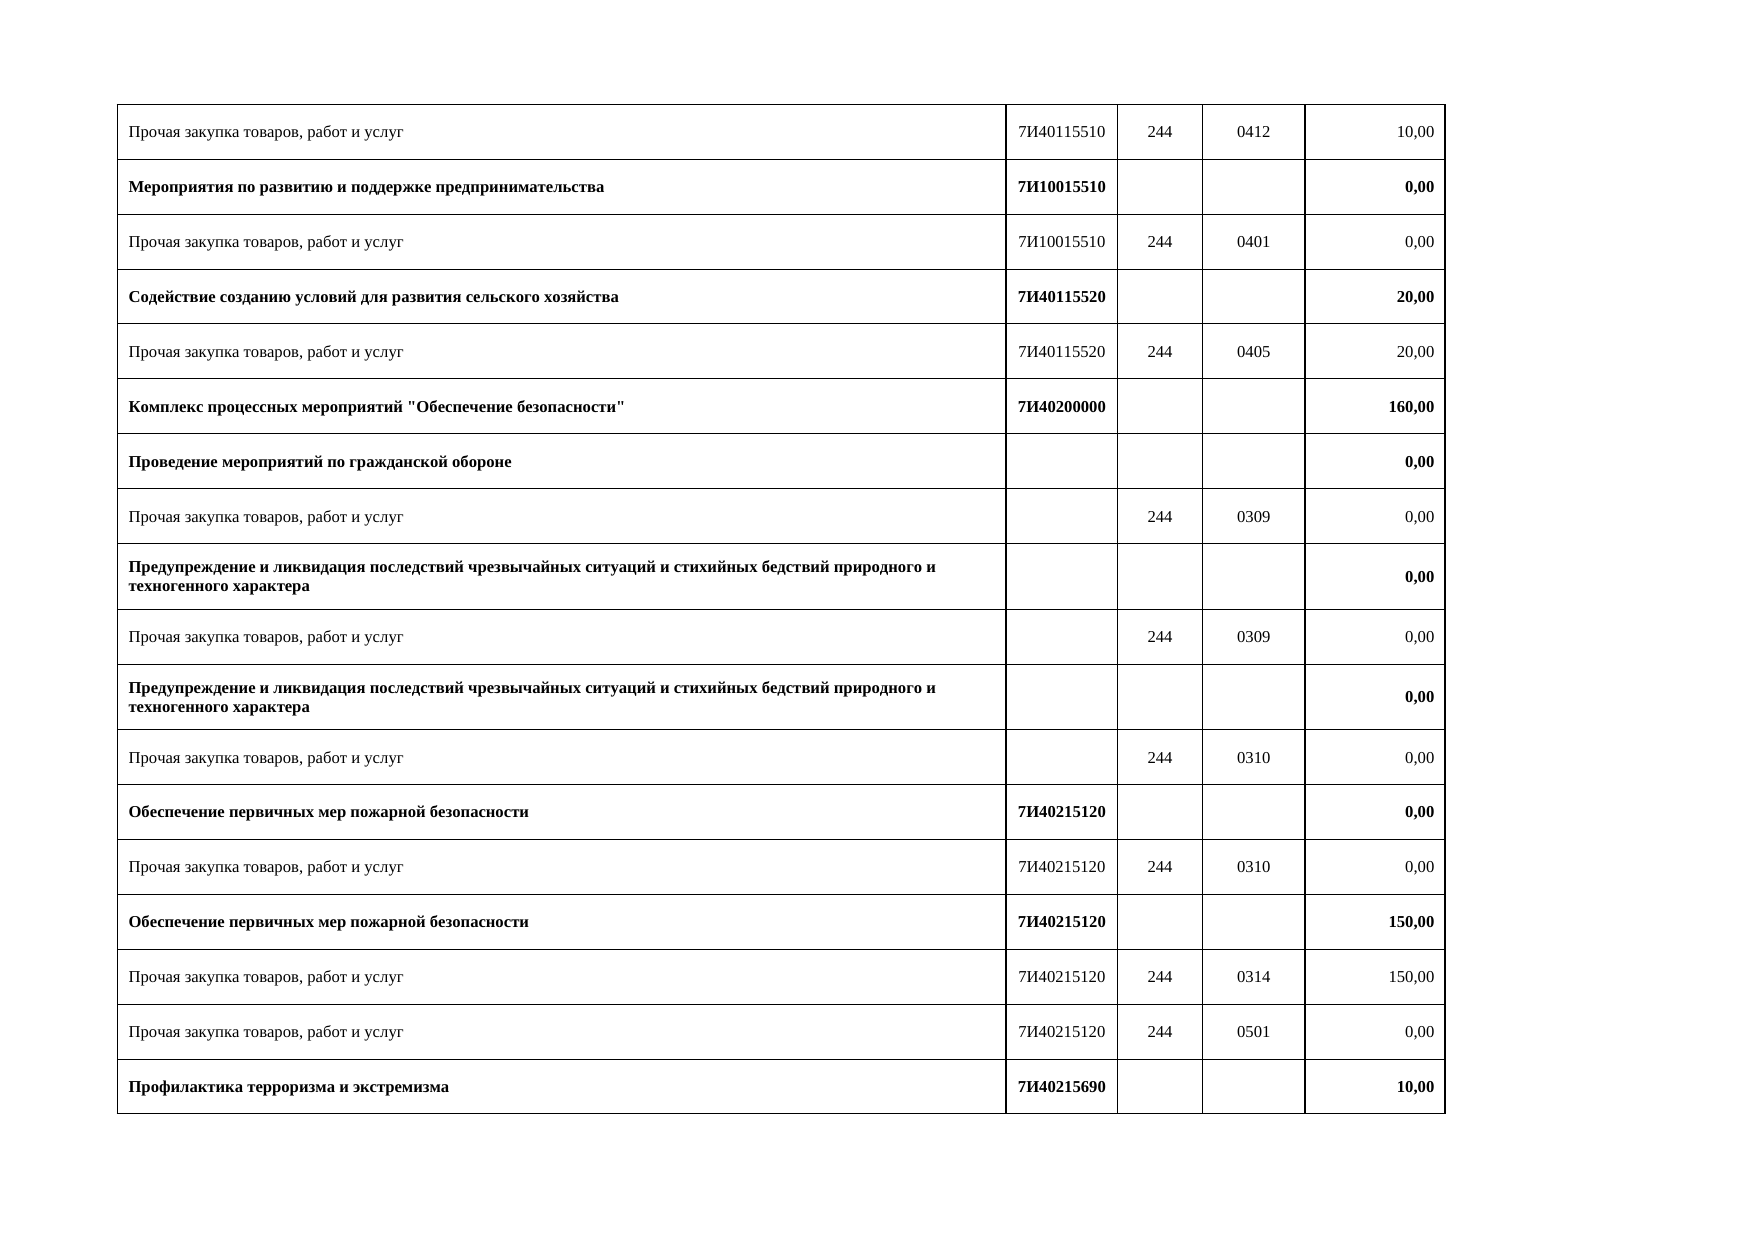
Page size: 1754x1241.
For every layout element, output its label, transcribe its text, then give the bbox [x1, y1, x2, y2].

table_cell [1203, 785, 1304, 839]
table_cell 7И10015510 [1007, 160, 1117, 213]
table_cell 20,00 [1306, 270, 1444, 323]
table_cell 244 [1118, 489, 1202, 543]
table_cell 0309 [1203, 610, 1304, 663]
table_cell [1118, 160, 1202, 213]
table_cell Мероприятия по развитию и поддержке предпринимательства [118, 160, 1005, 213]
table_cell Прочая закупка товаров, работ и услуг [118, 610, 1005, 663]
table_cell 7И40215690 [1007, 1060, 1117, 1113]
table_cell Предупреждение и ликвидация последствий чрезвычайных ситуаций и стихийных бедствий природного и техногенного характера [118, 544, 1005, 608]
table_cell [1203, 434, 1304, 488]
table_cell 244 [1118, 840, 1202, 894]
table_cell 244 [1118, 1005, 1202, 1058]
table_cell 7И40115520 [1007, 324, 1117, 378]
table_cell 7И40115510 [1007, 105, 1117, 159]
table_cell Проведение мероприятий по гражданской обороне [118, 434, 1005, 488]
table_cell Прочая закупка товаров, работ и услуг [118, 324, 1005, 378]
table_cell 0,00 [1306, 785, 1444, 839]
table_cell [1203, 270, 1304, 323]
table_cell 7И40200000 [1007, 379, 1117, 433]
table_cell 7И40215120 [1007, 1005, 1117, 1058]
table_cell [1203, 160, 1304, 213]
table_cell Прочая закупка товаров, работ и услуг [118, 840, 1005, 894]
table_cell [1118, 1060, 1202, 1113]
table_cell 244 [1118, 324, 1202, 378]
table_cell [1118, 785, 1202, 839]
table_cell Прочая закупка товаров, работ и услуг [118, 105, 1005, 159]
table_cell 0314 [1203, 950, 1304, 1003]
table_cell Прочая закупка товаров, работ и услуг [118, 215, 1005, 268]
table_cell 7И40115520 [1007, 270, 1117, 323]
table_cell [1007, 665, 1117, 729]
table_cell Прочая закупка товаров, работ и услуг [118, 1005, 1005, 1058]
table_cell 150,00 [1306, 895, 1444, 949]
table_cell [1007, 610, 1117, 663]
table_cell 0,00 [1306, 489, 1444, 543]
table_cell 0,00 [1306, 610, 1444, 663]
table_cell 150,00 [1306, 950, 1444, 1003]
table_cell Обеспечение первичных мер пожарной безопасности [118, 785, 1005, 839]
table_cell 0,00 [1306, 840, 1444, 894]
table_cell 7И10015510 [1007, 215, 1117, 268]
table_cell 10,00 [1306, 105, 1444, 159]
table_cell 160,00 [1306, 379, 1444, 433]
table_cell Обеспечение первичных мер пожарной безопасности [118, 895, 1005, 949]
table_cell 0,00 [1306, 215, 1444, 268]
table_cell 7И40215120 [1007, 840, 1117, 894]
table_cell 244 [1118, 215, 1202, 268]
table_cell 0,00 [1306, 160, 1444, 213]
table_cell 244 [1118, 730, 1202, 784]
table_cell 0,00 [1306, 434, 1444, 488]
table_cell 10,00 [1306, 1060, 1444, 1113]
table_cell Прочая закупка товаров, работ и услуг [118, 489, 1005, 543]
table_cell 7И40215120 [1007, 895, 1117, 949]
table_cell 0310 [1203, 730, 1304, 784]
table_cell Прочая закупка товаров, работ и услуг [118, 950, 1005, 1003]
table_cell 0,00 [1306, 665, 1444, 729]
table_cell 0401 [1203, 215, 1304, 268]
table_cell 7И40215120 [1007, 950, 1117, 1003]
table_cell [1118, 379, 1202, 433]
table_cell [1007, 544, 1117, 608]
table_cell 244 [1118, 950, 1202, 1003]
table_cell Прочая закупка товаров, работ и услуг [118, 730, 1005, 784]
table_cell [1203, 1060, 1304, 1113]
table_cell 20,00 [1306, 324, 1444, 378]
table_cell [1007, 489, 1117, 543]
table_cell 0309 [1203, 489, 1304, 543]
table_cell 0,00 [1306, 544, 1444, 608]
table_cell Предупреждение и ликвидация последствий чрезвычайных ситуаций и стихийных бедствий природного и техногенного характера [118, 665, 1005, 729]
table_cell 7И40215120 [1007, 785, 1117, 839]
table_cell [1203, 379, 1304, 433]
table_cell 0,00 [1306, 1005, 1444, 1058]
table_cell [1203, 544, 1304, 608]
table_cell 0501 [1203, 1005, 1304, 1058]
table_cell 244 [1118, 610, 1202, 663]
table_cell 0405 [1203, 324, 1304, 378]
table_cell Комплекс процессных мероприятий "Обеспечение безопасности" [118, 379, 1005, 433]
table_cell [1203, 895, 1304, 949]
table_cell [1118, 434, 1202, 488]
table_cell 0,00 [1306, 730, 1444, 784]
table_cell [1118, 270, 1202, 323]
table_cell 244 [1118, 105, 1202, 159]
table_cell Содействие созданию условий для развития сельского хозяйства [118, 270, 1005, 323]
table_cell 0412 [1203, 105, 1304, 159]
table_cell [1203, 665, 1304, 729]
table_cell [1118, 665, 1202, 729]
table_cell [1007, 730, 1117, 784]
table_cell 0310 [1203, 840, 1304, 894]
table_cell [1007, 434, 1117, 488]
table_cell Профилактика терроризма и экстремизма [118, 1060, 1005, 1113]
table_cell [1118, 895, 1202, 949]
table_cell [1118, 544, 1202, 608]
